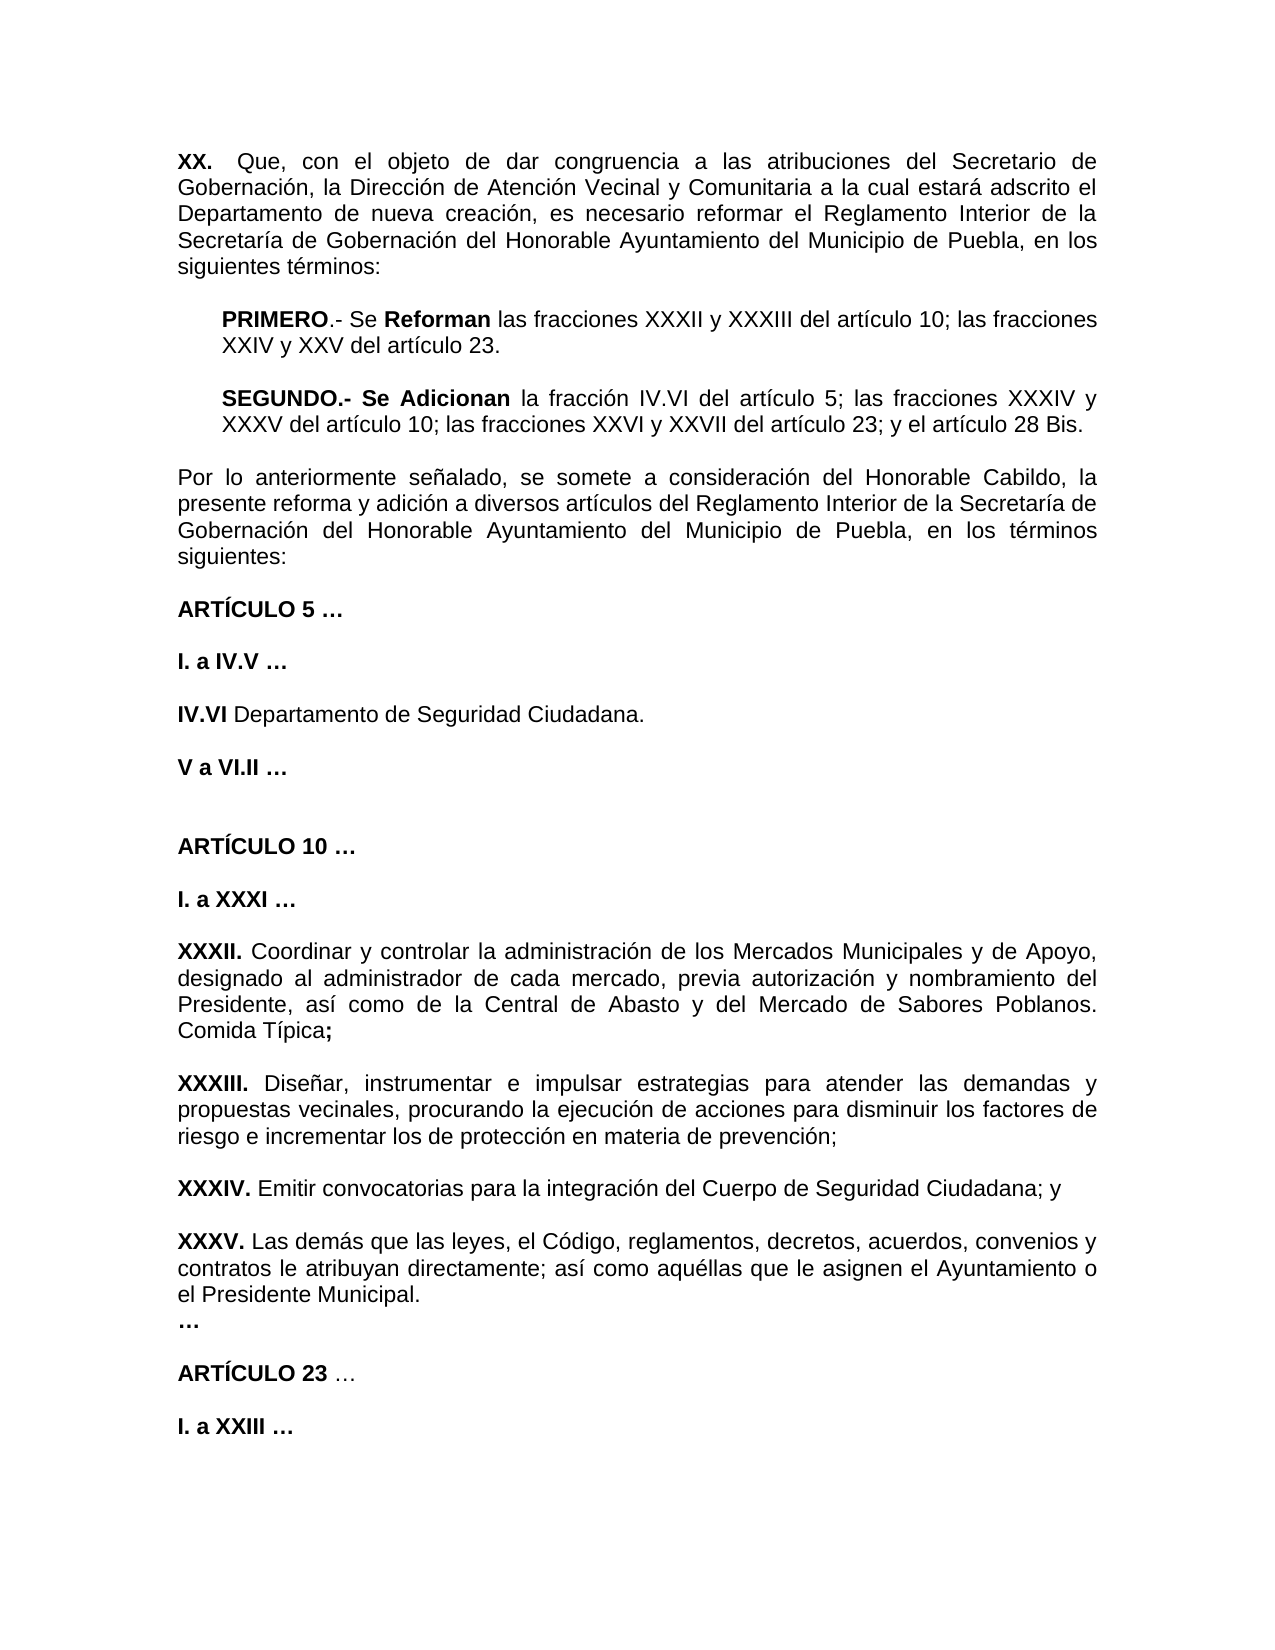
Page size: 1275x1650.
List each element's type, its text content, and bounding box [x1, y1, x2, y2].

text ARTÍCULO 10 … [177, 833, 1098, 859]
text XXXV. Las demás que las leyes, el Código, reglamentos, decretos, acuerdos, convenios y contratos le atribuyan directamente; así como aquéllas que le asignen el Ayuntamiento o el Presidente Municipal. [177, 1228, 1098, 1307]
text I. a IV.V … [177, 648, 1098, 675]
text I. a XXIII … [177, 1413, 1098, 1439]
text ARTÍCULO 5 … [177, 596, 1098, 622]
text V a VI.II … [177, 754, 1098, 780]
text I. a XXXI … [177, 886, 1098, 912]
text XXXIII. Diseñar, instrumentar e impulsar estrategias para atender las demandas y propuestas vecinales, procurando la ejecución de acciones para disminuir los factores de riesgo e incrementar los de protección en materia de prevención; [177, 1070, 1098, 1149]
text PRIMERO.- Se Reforman las fracciones XXXII y XXXIII del artículo 10; las fracciones XXIV y XXV del artículo 23. [222, 306, 1098, 358]
text … [177, 1307, 1098, 1333]
text SEGUNDO.- Se Adicionan la fracción IV.VI del artículo 5; las fracciones XXXIV y XXXV del artículo 10; las fracciones XXVI y XXVII del artículo 23; y el artículo 28 Bis. [222, 385, 1098, 437]
text XXXII. Coordinar y controlar la administración de los Mercados Municipales y de Apoyo, designado al administrador de cada mercado, previa autorización y nombramiento del Presidente, así como de la Central de Abasto y del Mercado de Sabores Poblanos. Comida Típica; [177, 938, 1098, 1044]
list Que, con el objeto de dar congruencia a las atribuciones del Secretario de Gobernación, la Dirección de Atención Vecinal y Comunitaria a la cual estará adscrito el Departamento de nueva creación, es necesario reformar el Reglamento Interior de la Secretaría de Gobernación del Honorable Ayuntamiento del Municipio de Puebla, en los siguientes términos: [177, 148, 1098, 279]
text ARTÍCULO 23 … [177, 1360, 1098, 1386]
text Por lo anteriormente señalado, se somete a consideración del Honorable Cabildo, la presente reforma y adición a diversos artículos del Reglamento Interior de la Secretaría de Gobernación del Honorable Ayuntamiento del Municipio de Puebla, en los términos siguientes: [177, 464, 1098, 569]
text IV.VI Departamento de Seguridad Ciudadana. [177, 701, 1098, 727]
text XXXIV. Emitir convocatorias para la integración del Cuerpo de Seguridad Ciudadana; y [177, 1175, 1098, 1202]
